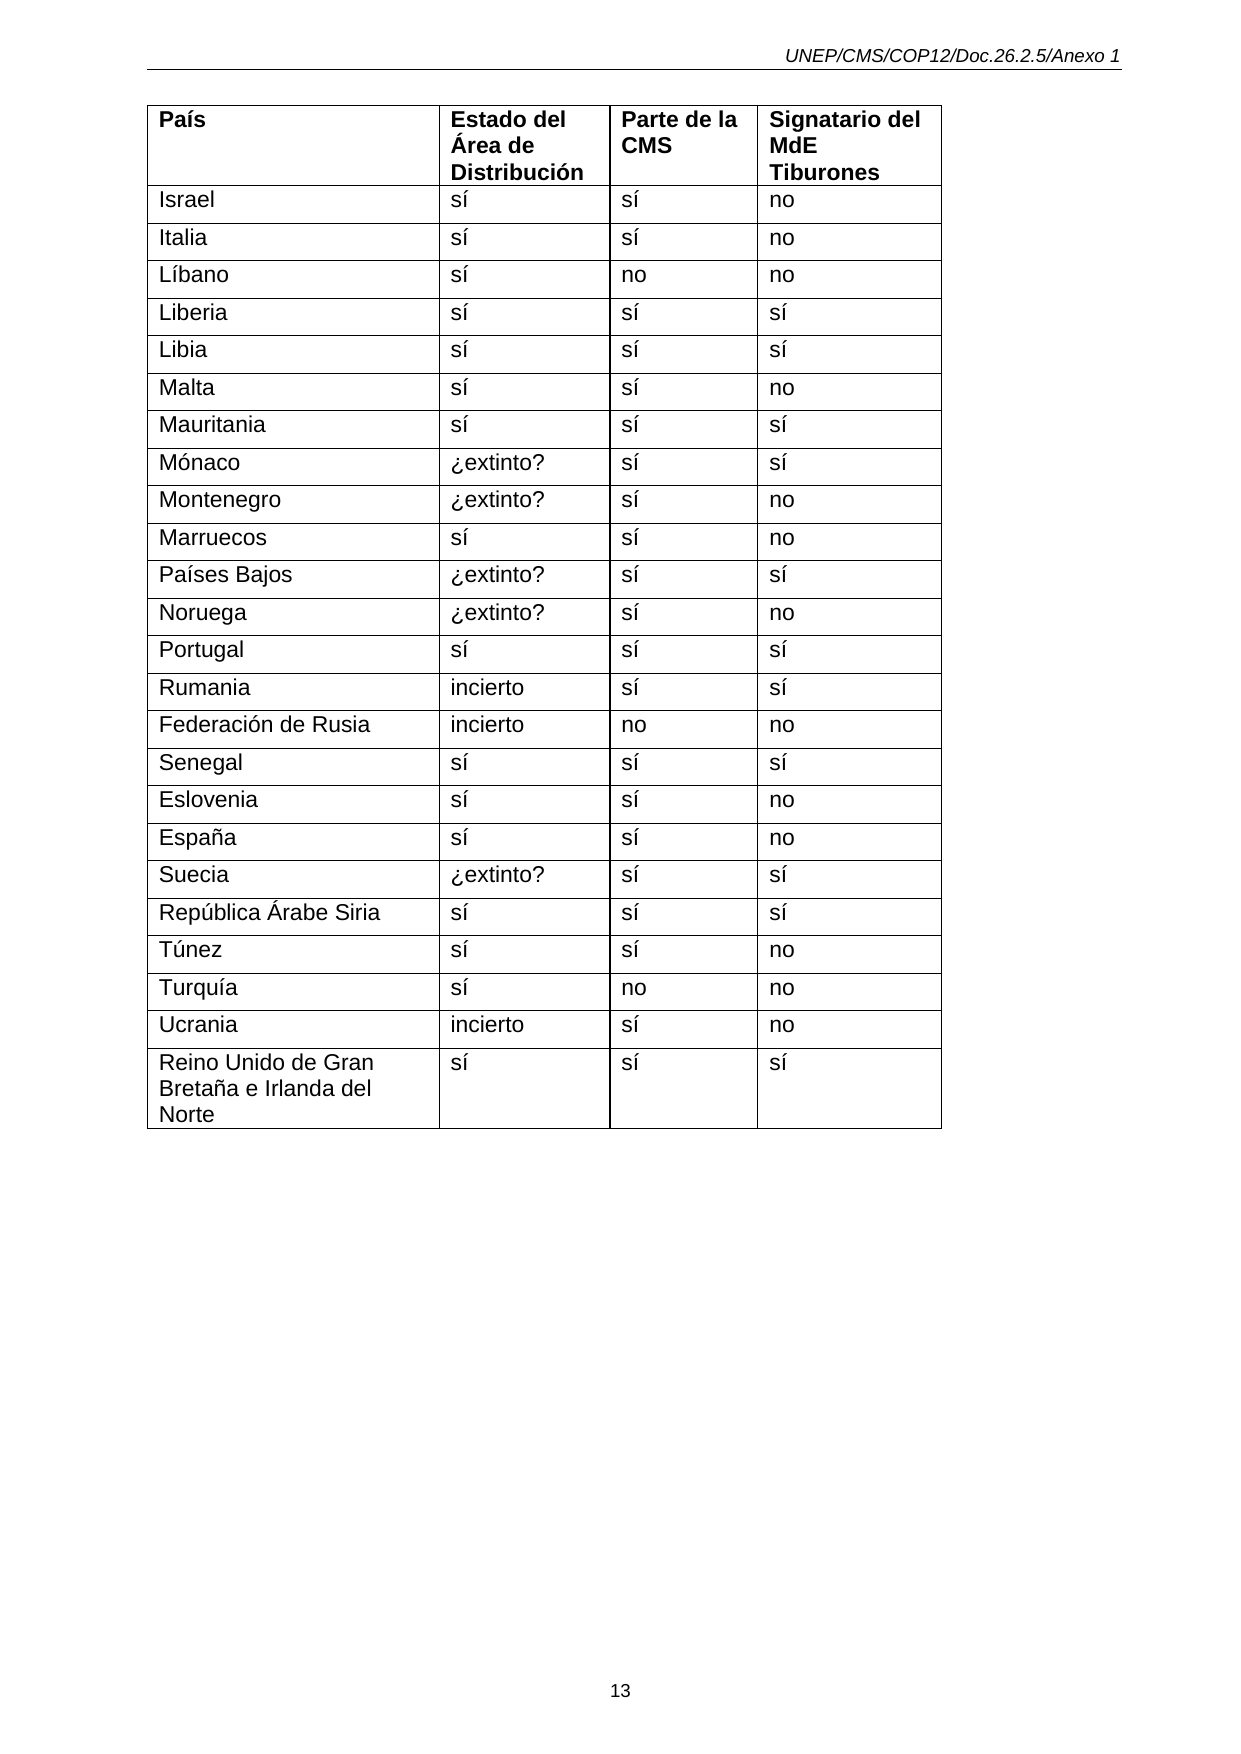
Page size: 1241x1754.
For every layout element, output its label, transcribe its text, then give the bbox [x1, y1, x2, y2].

table_cell Mónaco [148, 449, 439, 485]
table_cell sí [758, 449, 941, 485]
table_cell sí [611, 561, 757, 598]
table_cell sí [611, 1011, 757, 1048]
table_cell sí [758, 861, 941, 898]
table_cell sí [758, 899, 941, 935]
table_cell sí [440, 1049, 609, 1128]
table_cell sí [611, 674, 757, 710]
table_cell sí [611, 411, 757, 448]
table_cell sí [440, 786, 609, 823]
table_cell sí [611, 449, 757, 485]
table_cell sí [440, 299, 609, 335]
table_cell sí [440, 186, 609, 223]
table_cell incierto [440, 674, 609, 710]
table_cell sí [758, 561, 941, 598]
table_cell Reino Unido de Gran Bretaña e Irlanda del Norte [148, 1049, 439, 1128]
table_cell no [758, 936, 941, 973]
table_cell sí [611, 374, 757, 410]
table_cell Federación de Rusia [148, 711, 439, 748]
table_cell Eslovenia [148, 786, 439, 823]
table_cell sí [440, 824, 609, 860]
table_cell no [758, 824, 941, 860]
table_cell Turquía [148, 974, 439, 1010]
table_cell no [758, 974, 941, 1010]
table_cell no [758, 711, 941, 748]
table_header Parte de la CMS [611, 106, 757, 185]
table_cell no [758, 261, 941, 298]
table_cell Marruecos [148, 524, 439, 560]
table_cell sí [440, 899, 609, 935]
table_cell Noruega [148, 599, 439, 635]
table_cell sí [611, 936, 757, 973]
table_cell sí [611, 1049, 757, 1128]
table_cell no [758, 599, 941, 635]
table_cell sí [611, 749, 757, 785]
table_cell Túnez [148, 936, 439, 973]
table_cell sí [758, 749, 941, 785]
table_cell sí [611, 186, 757, 223]
table_cell Suecia [148, 861, 439, 898]
table_cell ¿extinto? [440, 486, 609, 523]
table_cell no [758, 486, 941, 523]
table_cell no [611, 261, 757, 298]
table_cell sí [758, 1049, 941, 1128]
table_cell sí [611, 599, 757, 635]
table_cell Países Bajos [148, 561, 439, 598]
table_cell Libia [148, 336, 439, 373]
table_cell República Árabe Siria [148, 899, 439, 935]
table_cell no [758, 374, 941, 410]
table_cell Mauritania [148, 411, 439, 448]
table_cell no [611, 711, 757, 748]
table_header Estado del Área de Distribución [440, 106, 609, 185]
table_cell sí [611, 824, 757, 860]
table_cell sí [611, 336, 757, 373]
table_cell sí [611, 524, 757, 560]
table_header Signatario del MdE Tiburones [758, 106, 941, 185]
table_cell sí [611, 899, 757, 935]
table_cell Montenegro [148, 486, 439, 523]
table_cell Israel [148, 186, 439, 223]
table_cell sí [758, 411, 941, 448]
table_cell sí [440, 224, 609, 260]
table_cell sí [440, 411, 609, 448]
table_cell sí [611, 486, 757, 523]
table_cell Liberia [148, 299, 439, 335]
table_cell sí [440, 374, 609, 410]
table_cell sí [611, 636, 757, 673]
table_cell ¿extinto? [440, 449, 609, 485]
table_cell Senegal [148, 749, 439, 785]
table_cell no [758, 786, 941, 823]
table_header País [148, 106, 439, 185]
table_cell ¿extinto? [440, 599, 609, 635]
table_cell sí [440, 261, 609, 298]
table_cell sí [758, 336, 941, 373]
table_cell sí [611, 224, 757, 260]
table_cell sí [440, 974, 609, 1010]
table_cell sí [758, 299, 941, 335]
table_cell Portugal [148, 636, 439, 673]
table_cell sí [440, 749, 609, 785]
table_cell sí [440, 936, 609, 973]
table_cell ¿extinto? [440, 861, 609, 898]
table_cell no [611, 974, 757, 1010]
table_cell Líbano [148, 261, 439, 298]
table_cell no [758, 524, 941, 560]
table_cell sí [611, 299, 757, 335]
table_cell sí [758, 674, 941, 710]
table_cell sí [440, 336, 609, 373]
table_cell sí [611, 861, 757, 898]
table_cell sí [440, 636, 609, 673]
table_cell no [758, 186, 941, 223]
table_cell Italia [148, 224, 439, 260]
table_cell sí [758, 636, 941, 673]
table_cell sí [611, 786, 757, 823]
table_cell Malta [148, 374, 439, 410]
table_cell no [758, 1011, 941, 1048]
table_cell Ucrania [148, 1011, 439, 1048]
table_cell sí [440, 524, 609, 560]
table_cell España [148, 824, 439, 860]
table_cell no [758, 224, 941, 260]
table_cell Rumania [148, 674, 439, 710]
table_cell incierto [440, 1011, 609, 1048]
table_cell ¿extinto? [440, 561, 609, 598]
table_cell incierto [440, 711, 609, 748]
